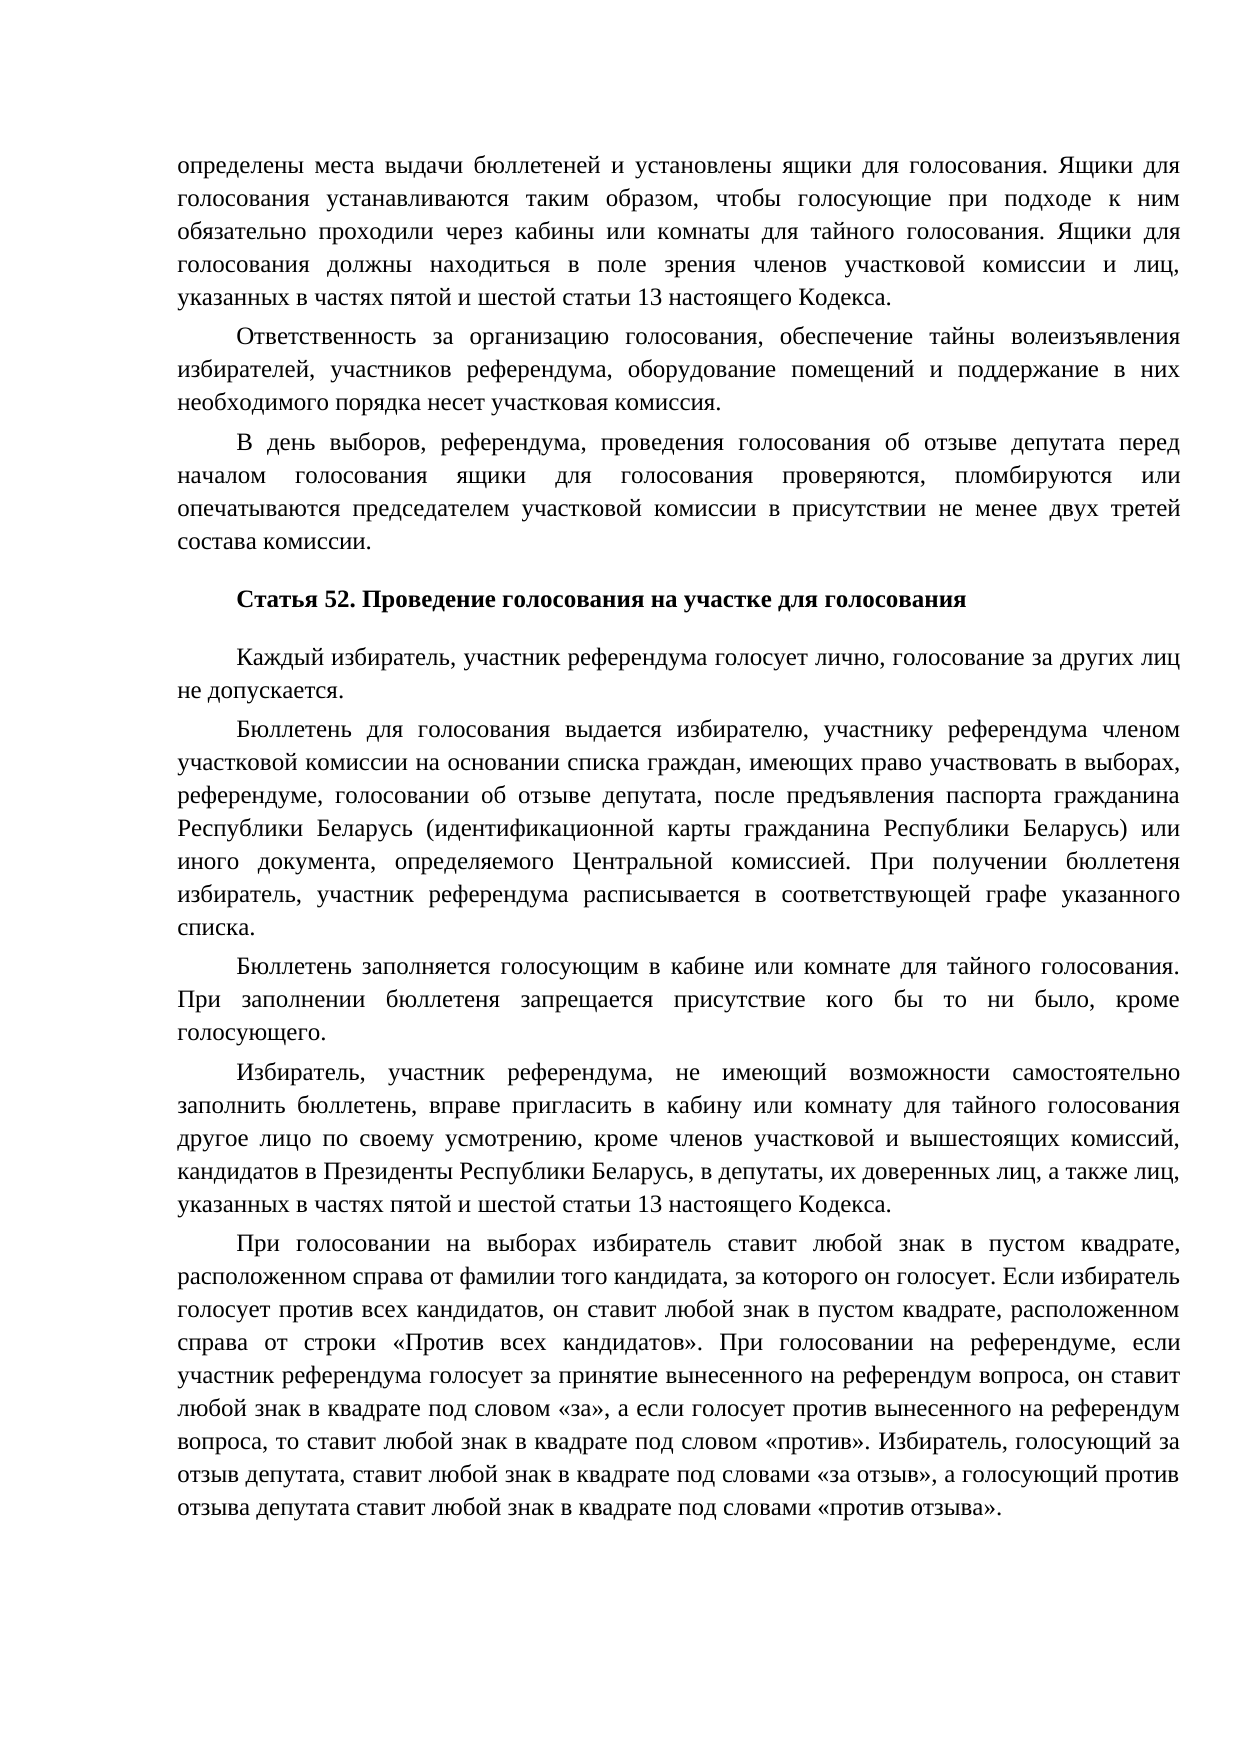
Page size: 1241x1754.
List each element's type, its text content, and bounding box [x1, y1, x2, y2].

text Ответственность за организацию голосования, обеспечение тайны волеизъявления избирателей, участников референдума, оборудование помещений и поддержание в них необходимого порядка несет участковая комиссия. [177, 321, 1181, 416]
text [177, 150, 1181, 311]
text Статья 52. Проведение голосования на участке для голосования [236, 584, 1181, 612]
text В день выборов, референдума, проведения голосования об отзыве депутата перед началом голосования ящики для голосования проверяются, пломбируются или опечатываются председателем участковой комиссии в присутствии не менее двух третей состава комиссии. [177, 427, 1181, 554]
text При голосовании на выборах избиратель ставит любой знак в пустом квадрате, расположенном справа от фамилии того кандидата, за которого он голосует. Если избиратель голосует против всех кандидатов, он ставит любой знак в пустом квадрате, расположенном справа от строки «Против всех кандидатов». При голосовании на референдуме, если участник референдума голосует за принятие вынесенного на референдум вопроса, он ставит любой знак в квадрате под словом «за», а если голосует против вынесенного на референдум вопроса, то ставит любой знак в квадрате под словом «против». Избиратель, голосующий за отзыв депутата, ставит любой знак в квадрате под словами «за отзыв», а голосующий против отзыва депутата ставит любой знак в квадрате под словами «против отзыва». [177, 1228, 1181, 1521]
text Каждый избиратель, участник референдума голосует лично, голосование за других лиц не допускается. [177, 642, 1181, 703]
text Избиратель, участник референдума, не имеющий возможности самостоятельно заполнить бюллетень, вправе пригласить в кабину или комнату для тайного голосования другое лицо по своему усмотрению, кроме членов участковой и вышестоящих комиссий, кандидатов в Президенты Республики Беларусь, в депутаты, их доверенных лиц, а также лиц, указанных в частях пятой и шестой статьи 13 настоящего Кодекса. [177, 1057, 1181, 1218]
text Бюллетень для голосования выдается избирателю, участнику референдума членом участковой комиссии на основании списка граждан, имеющих право участвовать в выборах, референдуме, голосовании об отзыве депутата, после предъявления паспорта гражданина Республики Беларусь (идентификационной карты гражданина Республики Беларусь) или иного документа, определяемого Центральной комиссией. При получении бюллетеня избиратель, участник референдума расписывается в соответствующей графе указанного списка. [177, 714, 1181, 941]
text Бюллетень заполняется голосующим в кабине или комнате для тайного голосования. При заполнении бюллетеня запрещается присутствие кого бы то ни было, кроме голосующего. [177, 951, 1181, 1046]
